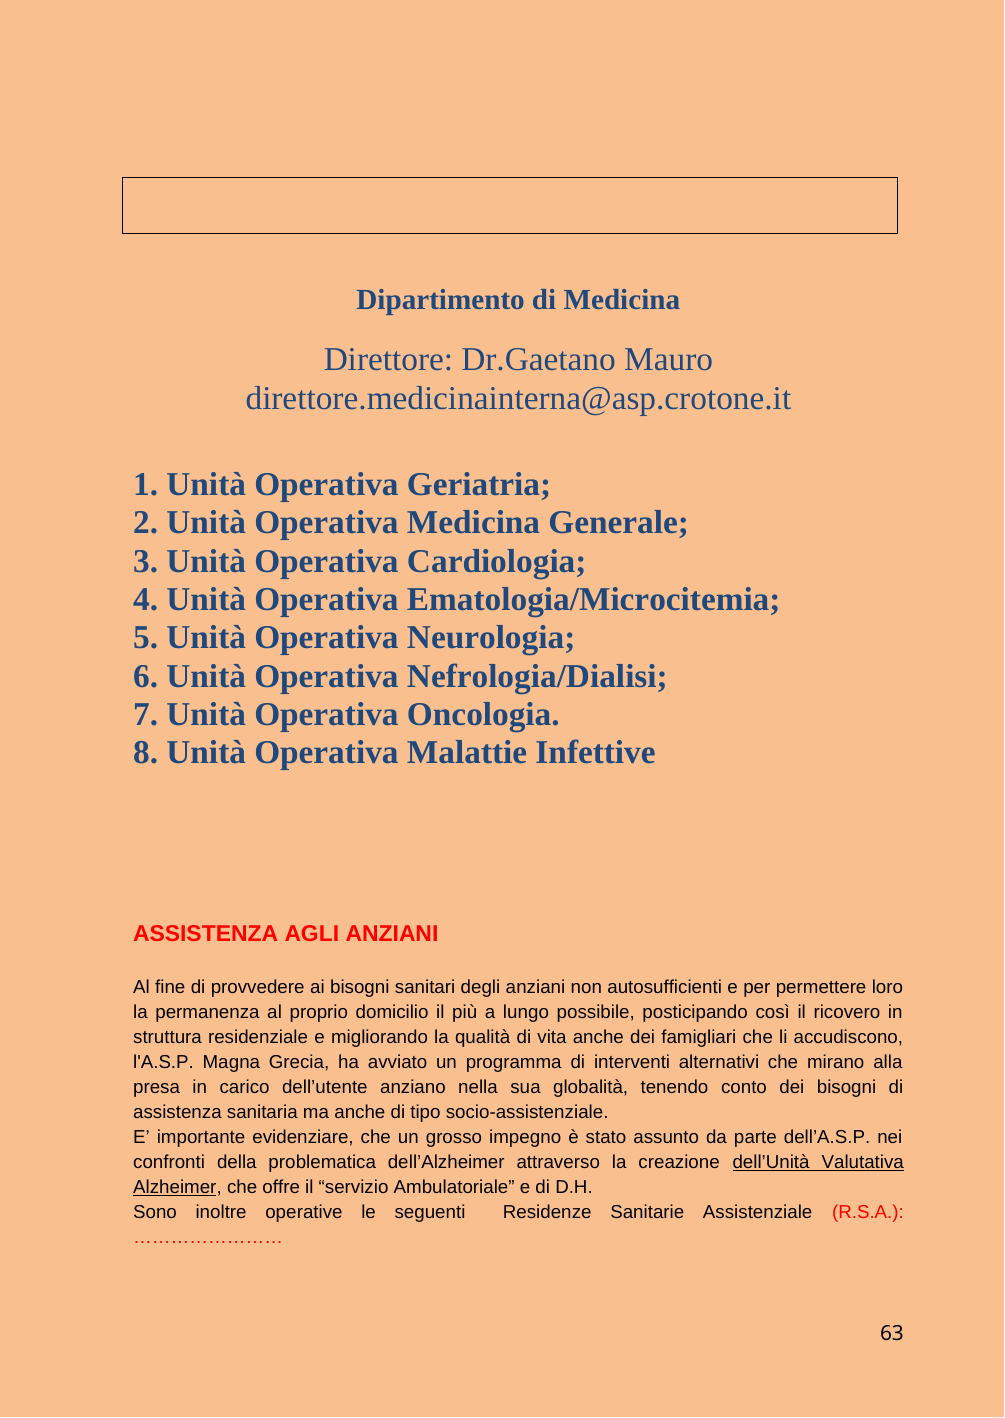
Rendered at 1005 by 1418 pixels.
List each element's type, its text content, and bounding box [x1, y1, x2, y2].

text 6. Unità Operativa Nefrologia/Dialisi; [133, 656, 904, 694]
text 2. Unità Operativa Medicina Generale; [133, 503, 904, 541]
text Al fine di provvedere ai bisogni sanitari degli anziani non autosufficienti e per permettere loro la permanenza al proprio domicilio il più a lungo possibile, posticipando così il ricovero in struttura residenziale e migliorando la qualità di vita anche dei famigliari che li accudiscono, l'A.S.P. Magna Grecia, ha avviato un programma di interventi alternativi che mirano alla presa in carico dell’utente anziano nella sua globalità, tenendo conto dei bisogni di assistenza sanitaria ma anche di tipo socio-assistenziale. [133, 973, 904, 1123]
text 7. Unità Operativa Oncologia. [133, 694, 904, 733]
text Sono inoltre operative le seguenti Residenze Sanitarie Assistenziale (R.S.A.):…………………… [133, 1198, 904, 1248]
text Dipartimento di Medicina [133, 282, 904, 316]
text 5. Unità Operativa Neurologia; [133, 618, 904, 656]
text 4. Unità Operativa Ematologia/Microcitemia; [133, 579, 904, 618]
text 1. Unità Operativa Geriatria; [133, 464, 904, 503]
text 3. Unità Operativa Cardiologia; [133, 541, 904, 579]
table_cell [123, 178, 897, 233]
text direttore.medicinainterna@asp.crotone.it [133, 378, 904, 416]
text Direttore: Dr.Gaetano Mauro [133, 340, 904, 378]
text 8. Unità Operativa Malattie Infettive [133, 733, 904, 771]
title ASSISTENZA AGLI ANZIANI [133, 920, 904, 947]
text E’ importante evidenziare, che un grosso impegno è stato assunto da parte dell’A.S.P. nei confronti della problematica dell’Alzheimer attraverso la creazione dell’Unità Valutativa Alzheimer, che offre il “servizio Ambulatoriale” e di D.H. [133, 1123, 904, 1198]
